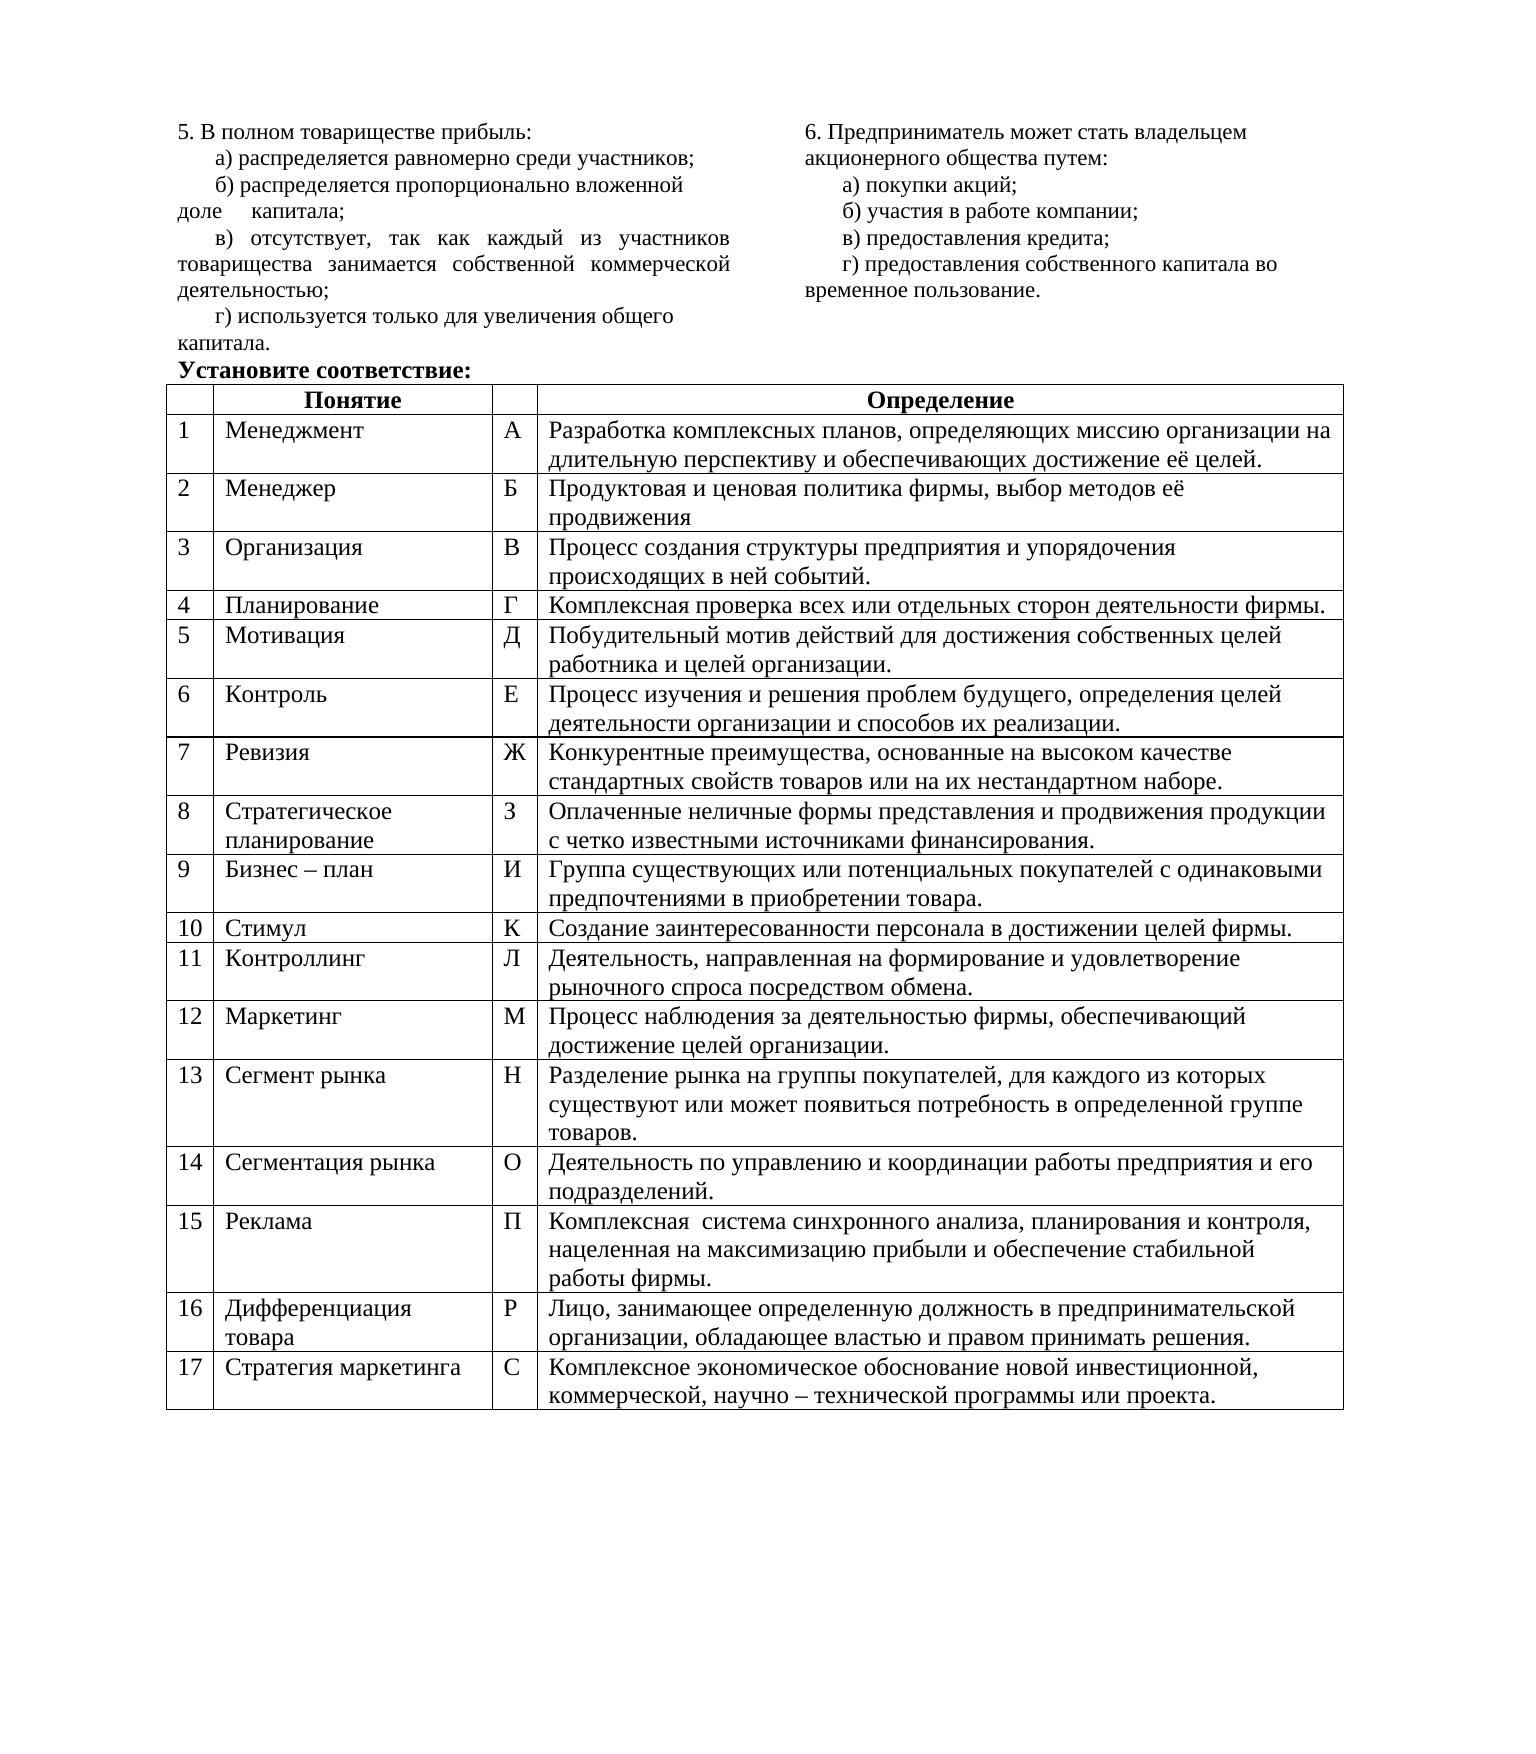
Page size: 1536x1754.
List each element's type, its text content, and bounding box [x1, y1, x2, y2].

table_cell 8 [167, 796, 213, 853]
table_cell 15 [167, 1206, 213, 1292]
table_cell П [493, 1206, 537, 1292]
table_cell 14 [167, 1147, 213, 1205]
table_cell Б [493, 474, 537, 531]
table_cell Л [493, 943, 537, 1000]
table_cell К [493, 913, 537, 942]
table_cell 11 [167, 943, 213, 1000]
text г) предоставления собственного капитала во временное пользование. [804, 250, 1358, 303]
table_cell 4 [167, 591, 213, 619]
table_cell Побудительный мотив действий для достижения собственных целей работника и целей организации. [538, 620, 1343, 678]
text 5. В полном товариществе прибыль: [177, 118, 731, 144]
text а) распределяется равномерно среди участников; [177, 144, 731, 171]
table_cell 9 [167, 855, 213, 912]
table_cell Г [493, 591, 537, 619]
table_cell Оплаченные неличные формы представления и продвижения продукции с четко известными источниками финансирования. [538, 796, 1343, 853]
table_cell Процесс создания структуры предприятия и упорядочения происходящих в ней событий. [538, 532, 1343, 589]
table_cell Разделение рынка на группы покупателей, для каждого из которых существуют или может появиться потребность в определенной группе товаров. [538, 1060, 1343, 1146]
table_cell 16 [167, 1293, 213, 1351]
text г) используется только для увеличения общего капитала. [177, 303, 731, 355]
table_cell Планирование [214, 591, 492, 619]
table_cell Р [493, 1293, 537, 1351]
text Установите соответствие: [177, 355, 1358, 384]
table_cell С [493, 1352, 537, 1409]
table_cell Маркетинг [214, 1001, 492, 1059]
text б) распределяется пропорционально вложенной доле капитала; [177, 171, 731, 223]
table_cell 7 [167, 738, 213, 795]
table_cell Мотивация [214, 620, 492, 678]
table_header [167, 385, 213, 414]
table_cell Комплексная проверка всех или отдельных сторон деятельности фирмы. [538, 591, 1343, 619]
table_cell Реклама [214, 1206, 492, 1292]
table_cell Разработка комплексных планов, определяющих миссию организации на длительную перспективу и обеспечивающих достижение её целей. [538, 415, 1343, 472]
table_cell 1 [167, 415, 213, 472]
table_cell И [493, 855, 537, 912]
table_cell Стратегия маркетинга [214, 1352, 492, 1409]
table_cell Н [493, 1060, 537, 1146]
table_cell Продуктовая и ценовая политика фирмы, выбор методов её продвижения [538, 474, 1343, 531]
text в) предоставления кредита; [804, 223, 1358, 250]
text в) отсутствует, так как каждый из участников товарищества занимается собственной коммерческой деятельностью; [177, 223, 731, 303]
table_cell 2 [167, 474, 213, 531]
table_cell З [493, 796, 537, 853]
table_cell Процесс наблюдения за деятельностью фирмы, обеспечивающий достижение целей организации. [538, 1001, 1343, 1059]
table_cell Организация [214, 532, 492, 589]
table_cell Е [493, 679, 537, 736]
table_cell Д [493, 620, 537, 678]
table_cell Сегментация рынка [214, 1147, 492, 1205]
table_cell А [493, 415, 537, 472]
table_cell Конкурентные преимущества, основанные на высоком качестве стандартных свойств товаров или на их нестандартном наборе. [538, 738, 1343, 795]
table_cell Комплексное экономическое обоснование новой инвестиционной, коммерческой, научно – технической программы или проекта. [538, 1352, 1343, 1409]
table_cell Менеджмент [214, 415, 492, 472]
table_header Понятие [214, 385, 492, 414]
table_cell Деятельность, направленная на формирование и удовлетворение рыночного спроса посредством обмена. [538, 943, 1343, 1000]
table_cell Стратегическое планирование [214, 796, 492, 853]
table_cell Ревизия [214, 738, 492, 795]
table_cell О [493, 1147, 537, 1205]
table_cell 6 [167, 679, 213, 736]
table_cell Создание заинтересованности персонала в достижении целей фирмы. [538, 913, 1343, 942]
table_cell Бизнес – план [214, 855, 492, 912]
table_cell 3 [167, 532, 213, 589]
table_cell 13 [167, 1060, 213, 1146]
table_cell Сегмент рынка [214, 1060, 492, 1146]
text 6. Предприниматель может стать владельцем акционерного общества путем: [804, 118, 1358, 171]
table_cell 10 [167, 913, 213, 942]
table_cell 12 [167, 1001, 213, 1059]
table_cell Процесс изучения и решения проблем будущего, определения целей деятельности организации и способов их реализации. [538, 679, 1343, 736]
table_cell Менеджер [214, 474, 492, 531]
table_cell М [493, 1001, 537, 1059]
text а) покупки акций; [804, 171, 1358, 197]
table_cell В [493, 532, 537, 589]
table_header Определение [538, 385, 1343, 414]
table_cell Ж [493, 738, 537, 795]
table_cell Дифференциация товара [214, 1293, 492, 1351]
table_cell Группа существующих или потенциальных покупателей с одинаковыми предпочтениями в приобретении товара. [538, 855, 1343, 912]
table_cell Лицо, занимающее определенную должность в предпринимательской организации, обладающее властью и правом принимать решения. [538, 1293, 1343, 1351]
table_cell 5 [167, 620, 213, 678]
table_cell Контроллинг [214, 943, 492, 1000]
table_cell Деятельность по управлению и координации работы предприятия и его подразделений. [538, 1147, 1343, 1205]
table_header [493, 385, 537, 414]
table_cell Комплексная система синхронного анализа, планирования и контроля, нацеленная на максимизацию прибыли и обеспечение стабильной работы фирмы. [538, 1206, 1343, 1292]
table_cell 17 [167, 1352, 213, 1409]
text б) участия в работе компании; [804, 197, 1358, 223]
table_cell Контроль [214, 679, 492, 736]
table_cell Стимул [214, 913, 492, 942]
